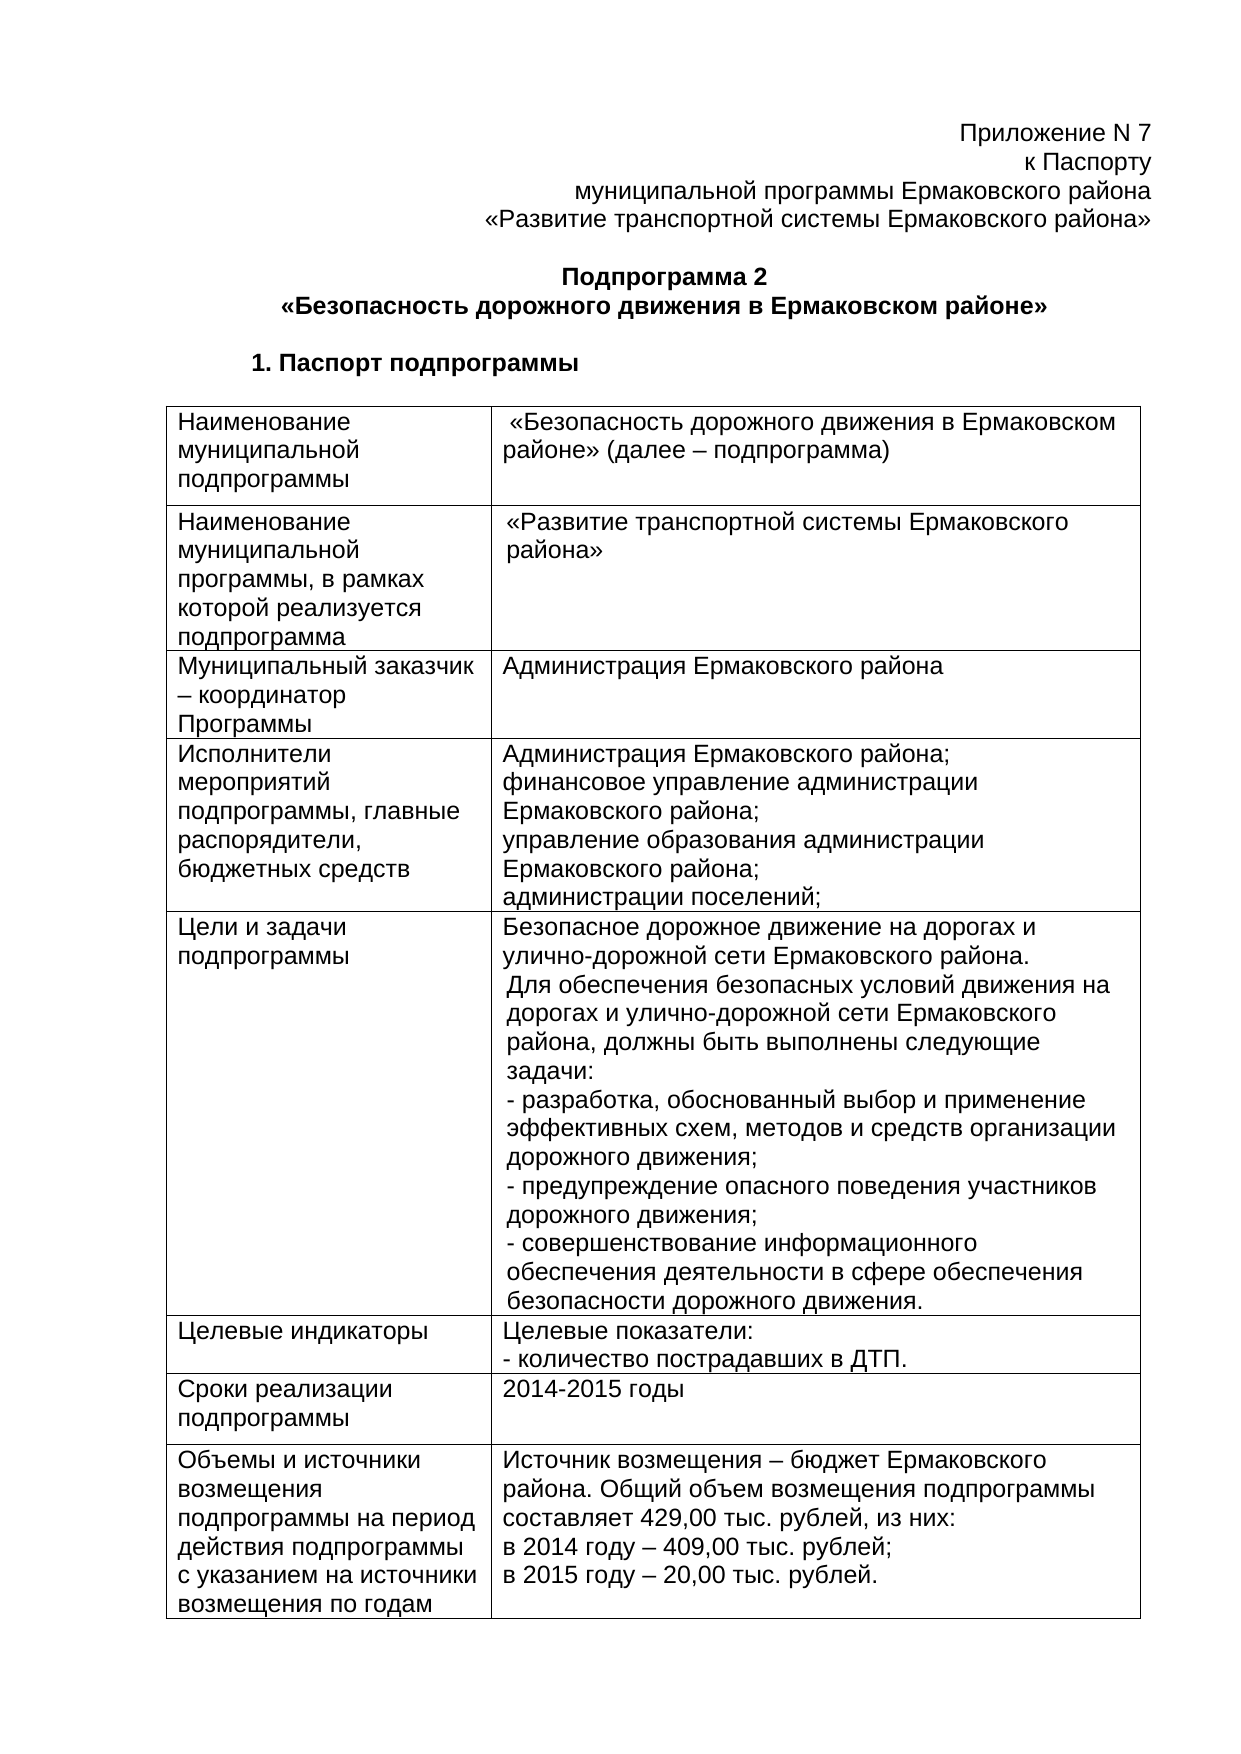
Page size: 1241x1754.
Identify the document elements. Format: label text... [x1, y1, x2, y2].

table_cell Цели и задачи подпрограммы [167, 912, 491, 1314]
text Приложение N 7 [177, 118, 1152, 147]
table_header «Безопасность дорожного движения в Ермаковском районе» (далее – подпрограмма) [492, 407, 1140, 505]
text муниципальной программы Ермаковского района [177, 176, 1152, 204]
text к Паспорту [177, 147, 1152, 176]
table_cell «Развитие транспортной системы Ермаковского района» [492, 506, 1140, 650]
text «Развитие транспортной системы Ермаковского района» [177, 204, 1152, 233]
table_cell Целевые индикаторы [167, 1316, 491, 1373]
text 1. Паспорт подпрограммы [177, 348, 1152, 377]
text Подпрограмма 2 [177, 262, 1152, 291]
text «Безопасность дорожного движения в Ермаковском районе» [177, 291, 1152, 319]
table_cell Целевые показатели: - количество пострадавших в ДТП. [492, 1316, 1140, 1373]
table_cell Сроки реализации подпрограммы [167, 1374, 491, 1444]
table_cell Администрация Ермаковского района [492, 651, 1140, 737]
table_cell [167, 1445, 491, 1618]
table_cell Безопасное дорожное движение на дорогах и улично-дорожной сети Ермаковского района. Для обеспечения безопасных условий движения на дорогах и улично-дорожной сети Ермаковского района, должны быть выполнены следующие задачи: - разработка, обоснованный выбор и применение эффективных схем, методов и средств организации дорожного движения; - предупреждение опасного поведения участников дорожного движения; - совершенствование информационного обеспечения деятельности в сфере обеспечения безопасности дорожного движения. [492, 912, 1140, 1314]
table_cell 2014-2015 годы [492, 1374, 1140, 1444]
table_header Наименование муниципальной подпрограммы [167, 407, 491, 505]
table_cell Исполнители мероприятий подпрограммы, главные распорядители, бюджетных средств [167, 739, 491, 911]
table_cell Наименование муниципальной программы, в рамках которой реализуется подпрограмма [167, 506, 491, 650]
table_cell Муниципальный заказчик – координатор Программы [167, 651, 491, 737]
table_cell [492, 1445, 1140, 1618]
table_cell Администрация Ермаковского района; финансовое управление администрации Ермаковского района; управление образования администрации Ермаковского района; администрации поселений; [492, 739, 1140, 911]
